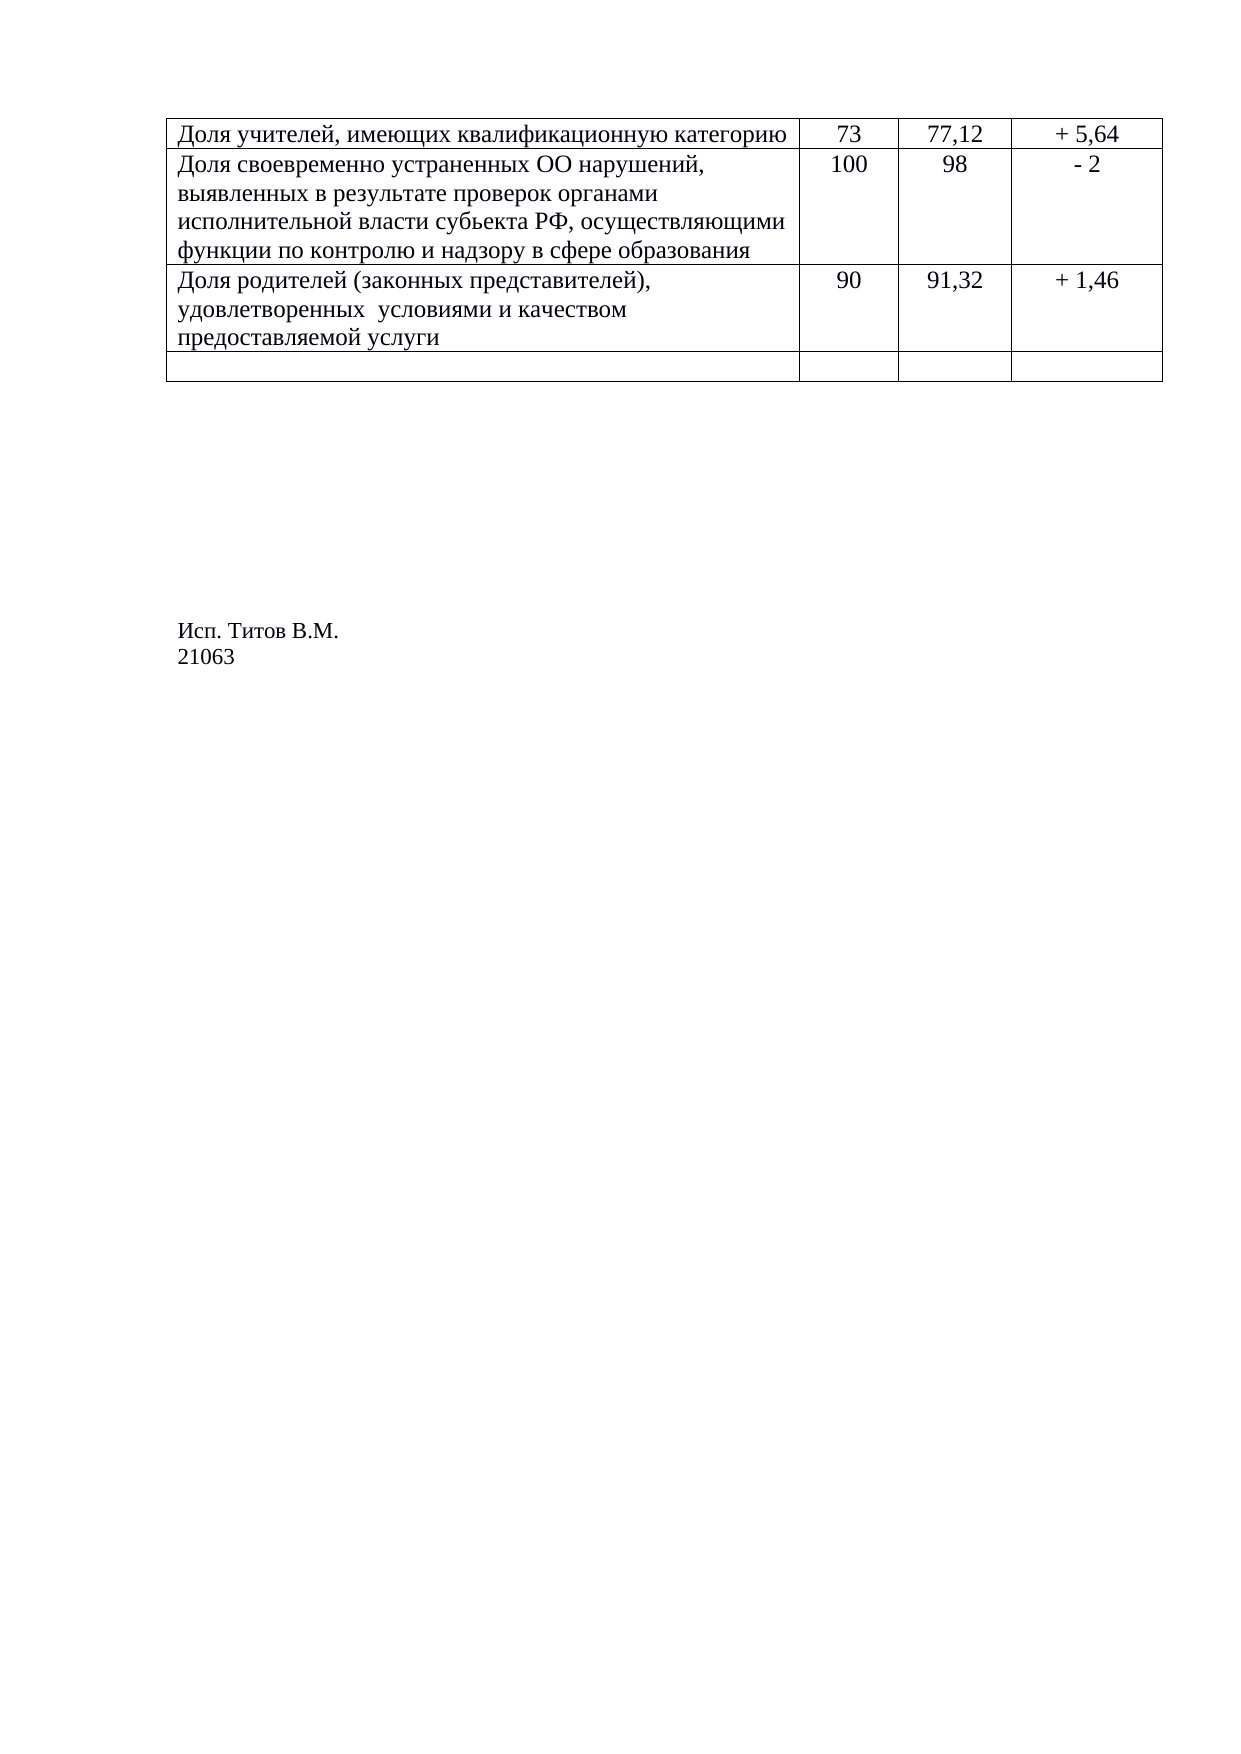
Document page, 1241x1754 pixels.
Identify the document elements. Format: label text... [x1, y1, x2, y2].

table_cell - 2 [1012, 149, 1162, 264]
table_cell 90 [800, 265, 898, 351]
table_cell [167, 352, 799, 381]
table_cell 77,12 [899, 119, 1011, 148]
table_cell 100 [800, 149, 898, 264]
table_cell + 5,64 [1012, 119, 1162, 148]
table_cell [800, 352, 898, 381]
text 21063 [177, 643, 1152, 669]
table_cell [1012, 352, 1162, 381]
table_cell Доля родителей (законных представителей), удовлетворенных условиями и качеством предоставляемой услуги [167, 265, 799, 351]
table_cell + 1,46 [1012, 265, 1162, 351]
text Исп. Титов В.М. [177, 617, 1152, 643]
table_cell 98 [899, 149, 1011, 264]
table_cell Доля учителей, имеющих квалификационную категорию [167, 119, 799, 148]
table_cell 91,32 [899, 265, 1011, 351]
table_cell 73 [800, 119, 898, 148]
table_cell [899, 352, 1011, 381]
